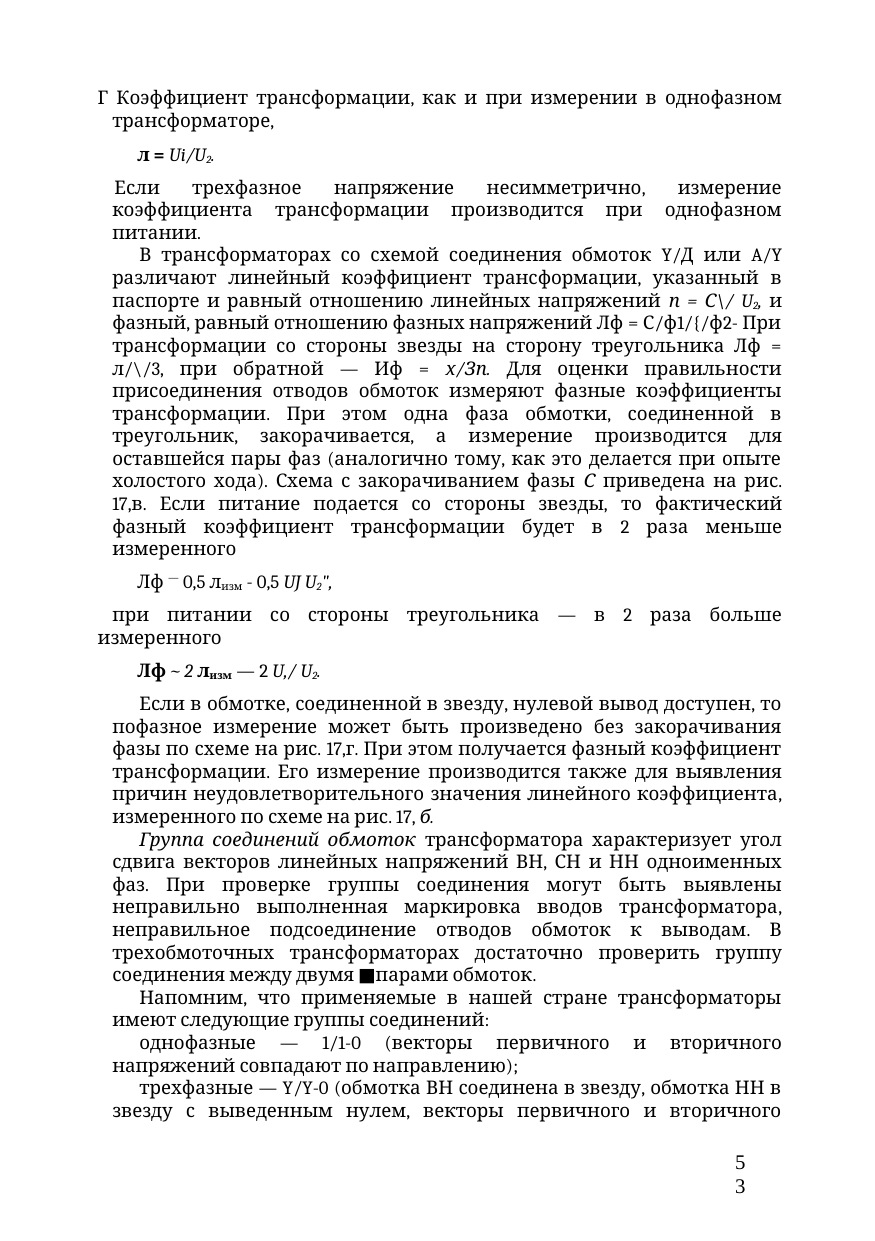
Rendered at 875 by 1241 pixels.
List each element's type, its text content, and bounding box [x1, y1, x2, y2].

text Если в обмотке, соединенной в звезду, нулевой вывод доступен, то пофазное измерение может быть произведено без закорачивания фазы по схеме на рис. 17,г. При этом получается фазный коэффициент трансформации. Его измерение производится также для выявления причин неудовлетворительного значения линейного коэффициента, измеренного по схеме на рис. 17, б. [112, 693, 782, 828]
text однофазные — 1/1-0 (векторы первичного и вторичного напряжений совпадают по направлению); [112, 1033, 782, 1077]
text л = Ui/U2. [97, 144, 782, 166]
text В трансформаторах со схемой соединения обмоток Y/Д или A/Y различают линейный коэффициент трансформации, указанный в паспорте и равный отношению линейных напряжений п = С\/ U2, и фазный, равный отношению фазных напряжений Лф = С/ф1/{/ф2- При трансформации со стороны звезды на сторону треугольника Лф = л/\/3, при обратной — Иф = х/Зп. Для оценки правильности присоединения отводов обмоток измеряют фазные коэффициенты трансформации. При этом одна фаза обмотки, соединенной в треугольник, закорачивается, а измерение производится для оставшейся пары фаз (аналогично тому, как это делается при опыте холостого хода). Схема с закорачиванием фазы С приведена на рис. 17,в. Если питание подается со стороны звезды, то фактический фазный коэффициент трансформации будет в 2 раза меньше измеренного [112, 245, 782, 560]
text Г Коэффициент трансформации, как и при измерении в однофазном трансформаторе, [97, 88, 782, 132]
text Лф ~ 2 лизм — 2 U,/ U2. [97, 661, 782, 682]
text Группа соединений обмоток трансформатора характеризует угол сдвига векторов линейных напряжений ВН, СН и НН одноименных фаз. При проверке группы соединения могут быть выявлены неправильно выполненная маркировка вводов трансформатора, неправильное подсоединение отводов обмоток к выводам. В трехобмоточных трансформаторах достаточно проверить группу соединения между двумя ■парами обмоток. [112, 829, 782, 986]
text Лф — 0,5 лизм - 0,5 UJ U2", [97, 572, 782, 593]
text Если трехфазное напряжение несимметрично, измерение коэффициента трансформации производится при однофазном питании. [112, 177, 782, 244]
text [112, 1078, 782, 1122]
text при питании со стороны треугольника — в 2 раза больше измеренного [97, 605, 782, 649]
text Напомним, что применяемые в нашей стране трансформаторы имеют следующие группы соединений: [112, 987, 782, 1032]
